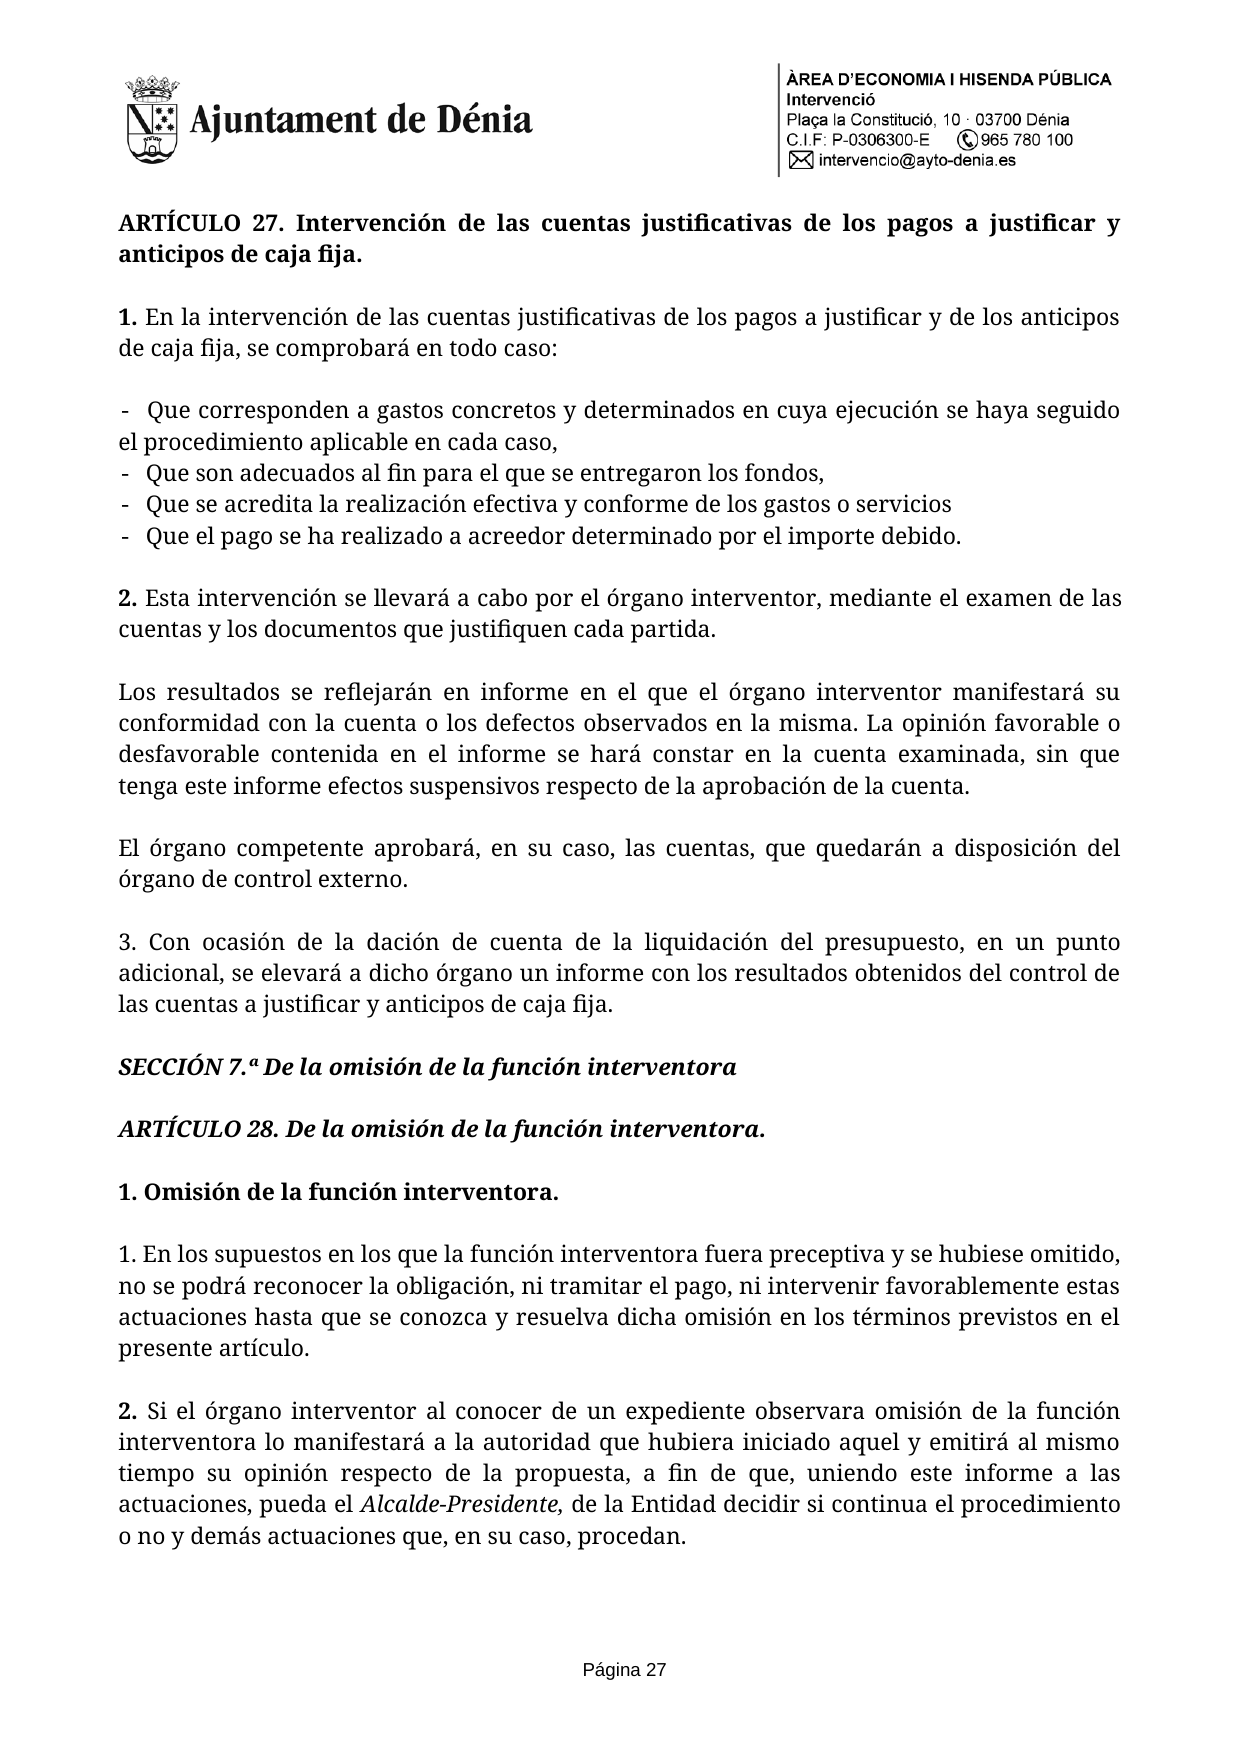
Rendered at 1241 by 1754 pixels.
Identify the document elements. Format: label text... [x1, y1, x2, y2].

text ARTÍCULO 28. De la omisión de la función interventora. [118, 1113, 1122, 1145]
picture [118, 59, 1120, 181]
text 2. Esta intervención se llevará a cabo por el órgano interventor, mediante el examen de las cuentas y los documentos que justifiquen cada partida. [118, 582, 1122, 645]
text SECCIÓN 7.ª De la omisión de la función interventora [118, 1051, 1122, 1082]
text El órgano competente aprobará, en su caso, las cuentas, que quedarán a disposición del órgano de control externo. [118, 832, 1122, 895]
text ARTÍCULO 27. Intervención de las cuentas justificativas de los pagos a justificar y anticipos de caja fija. [118, 207, 1122, 269]
text 3. Con ocasión de la dación de cuenta de la liquidación del presupuesto, en un punto adicional, se elevará a dicho órgano un informe con los resultados obtenidos del control de las cuentas a justificar y anticipos de caja fija. [118, 926, 1122, 1020]
text - Que son adecuados al fin para el que se entregaron los fondos, [118, 457, 1122, 488]
text 2. Si el órgano interventor al conocer de un expediente observara omisión de la función interventora lo manifestará a la autoridad que hubiera iniciado aquel y emitirá al mismo tiempo su opinión respecto de la propuesta, a fin de que, uniendo este informe a las actuaciones, pueda el Alcalde-Presidente, de la Entidad decidir si continua el procedimiento o no y demás actuaciones que, en su caso, procedan. [118, 1395, 1122, 1551]
text 1. En los supuestos en los que la función interventora fuera preceptiva y se hubiese omitido, no se podrá reconocer la obligación, ni tramitar el pago, ni intervenir favorablemente estas actuaciones hasta que se conozca y resuelva dicha omisión en los términos previstos en el presente artículo. [118, 1238, 1122, 1363]
text - Que corresponden a gastos concretos y determinados en cuya ejecución se haya seguido el procedimiento aplicable en cada caso, [118, 394, 1122, 457]
text 1. En la intervención de las cuentas justificativas de los pagos a justificar y de los anticipos de caja fija, se comprobará en todo caso: [118, 301, 1122, 363]
text - Que se acredita la realización efectiva y conforme de los gastos o servicios [118, 488, 1122, 519]
text Los resultados se reflejarán en informe en el que el órgano interventor manifestará su conformidad con la cuenta o los defectos observados en la misma. La opinión favorable o desfavorable contenida en el informe se hará constar en la cuenta examinada, sin que tenga este informe efectos suspensivos respecto de la aprobación de la cuenta. [118, 676, 1122, 801]
text 1. Omisión de la función interventora. [118, 1176, 1122, 1207]
text - Que el pago se ha realizado a acreedor determinado por el importe debido. [118, 519, 1122, 551]
